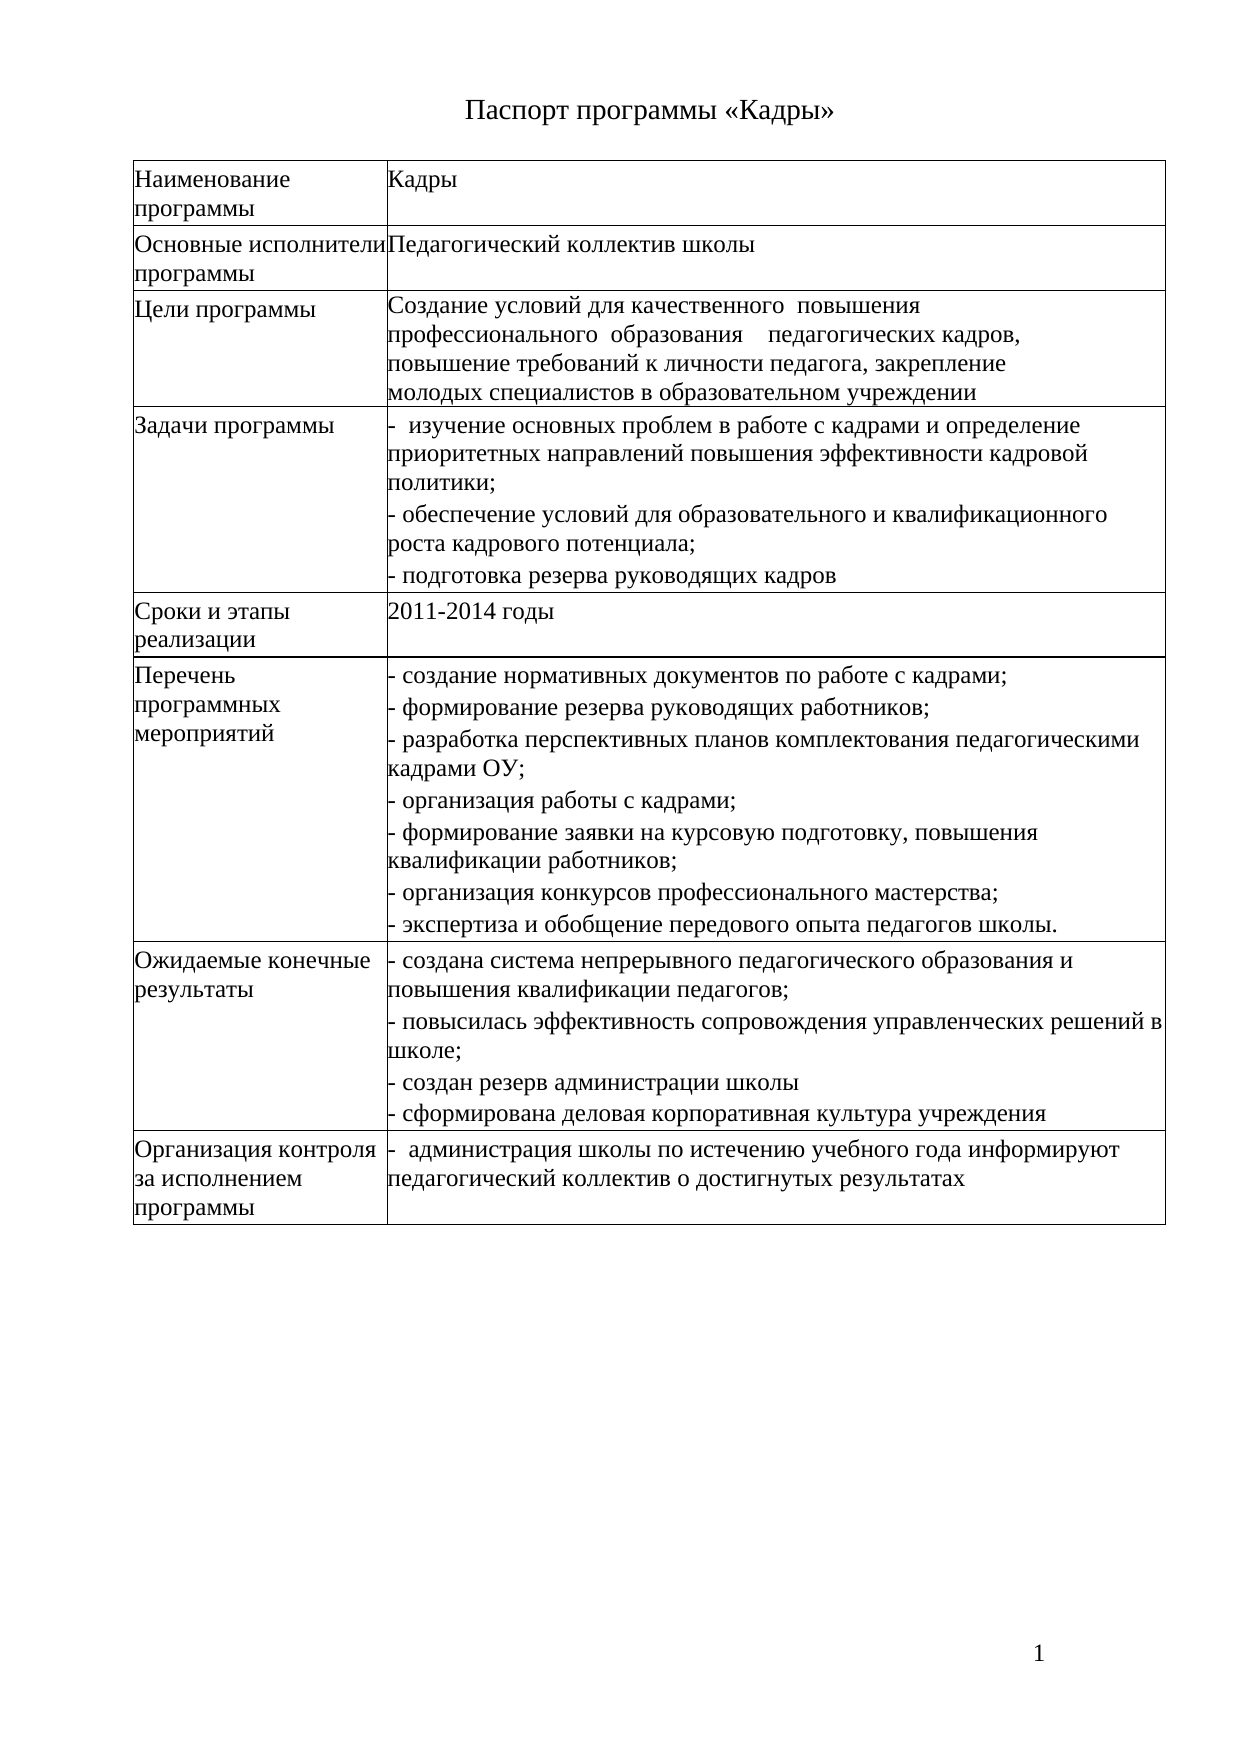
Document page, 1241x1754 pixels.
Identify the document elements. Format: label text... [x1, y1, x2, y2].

table_cell Перечень программных мероприятий [134, 658, 387, 941]
table_cell - администрация школы по истечению учебного года информируют педагогический коллектив о достигнутых результатах [388, 1131, 1165, 1224]
table_cell - изучение основных проблем в работе с кадрами и определение приоритетных направлений повышения эффективности кадровой политики; - обеспечение условий для образовательного и квалификационного роста кадрового потенциала; - подготовка резерва руководящих кадров [388, 407, 1165, 592]
table_cell Создание условий для качественного повышения профессионального образования педагогических кадров, повышение требований к личности педагога, закрепление молодых специалистов в образовательном учреждении [388, 291, 1165, 406]
text Паспорт программы «Кадры» [148, 92, 1152, 125]
table_cell Ожидаемые конечные результаты [134, 942, 387, 1130]
table_cell 2011-2014 годы [388, 593, 1165, 656]
table_cell - создание нормативных документов по работе с кадрами; - формирование резерва руководящих работников; - разработка перспективных планов комплектования педагогическими кадрами ОУ; - организация работы с кадрами; - формирование заявки на курсовую подготовку, повышения квалификации работников; - организация конкурсов профессионального мастерства; - экспертиза и обобщение передового опыта педагогов школы. [388, 658, 1165, 941]
table_cell - создана система непрерывного педагогического образования и повышения квалификации педагогов; - повысилась эффективность сопровождения управленческих решений в школе; - создан резерв администрации школы - сформирована деловая корпоративная культура учреждения [388, 942, 1165, 1130]
table_cell Задачи программы [134, 407, 387, 592]
table_cell Педагогический коллектив школы [388, 226, 1165, 289]
table_header Кадры [388, 161, 1165, 225]
table_header Наименование программы [134, 161, 387, 225]
table_cell Цели программы [134, 291, 387, 406]
table_cell Сроки и этапы реализации [134, 593, 387, 656]
table_cell Организация контроля за исполнением программы [134, 1131, 387, 1224]
text 1 [959, 1638, 1152, 1667]
table_cell Основные исполнители программы [134, 226, 387, 289]
